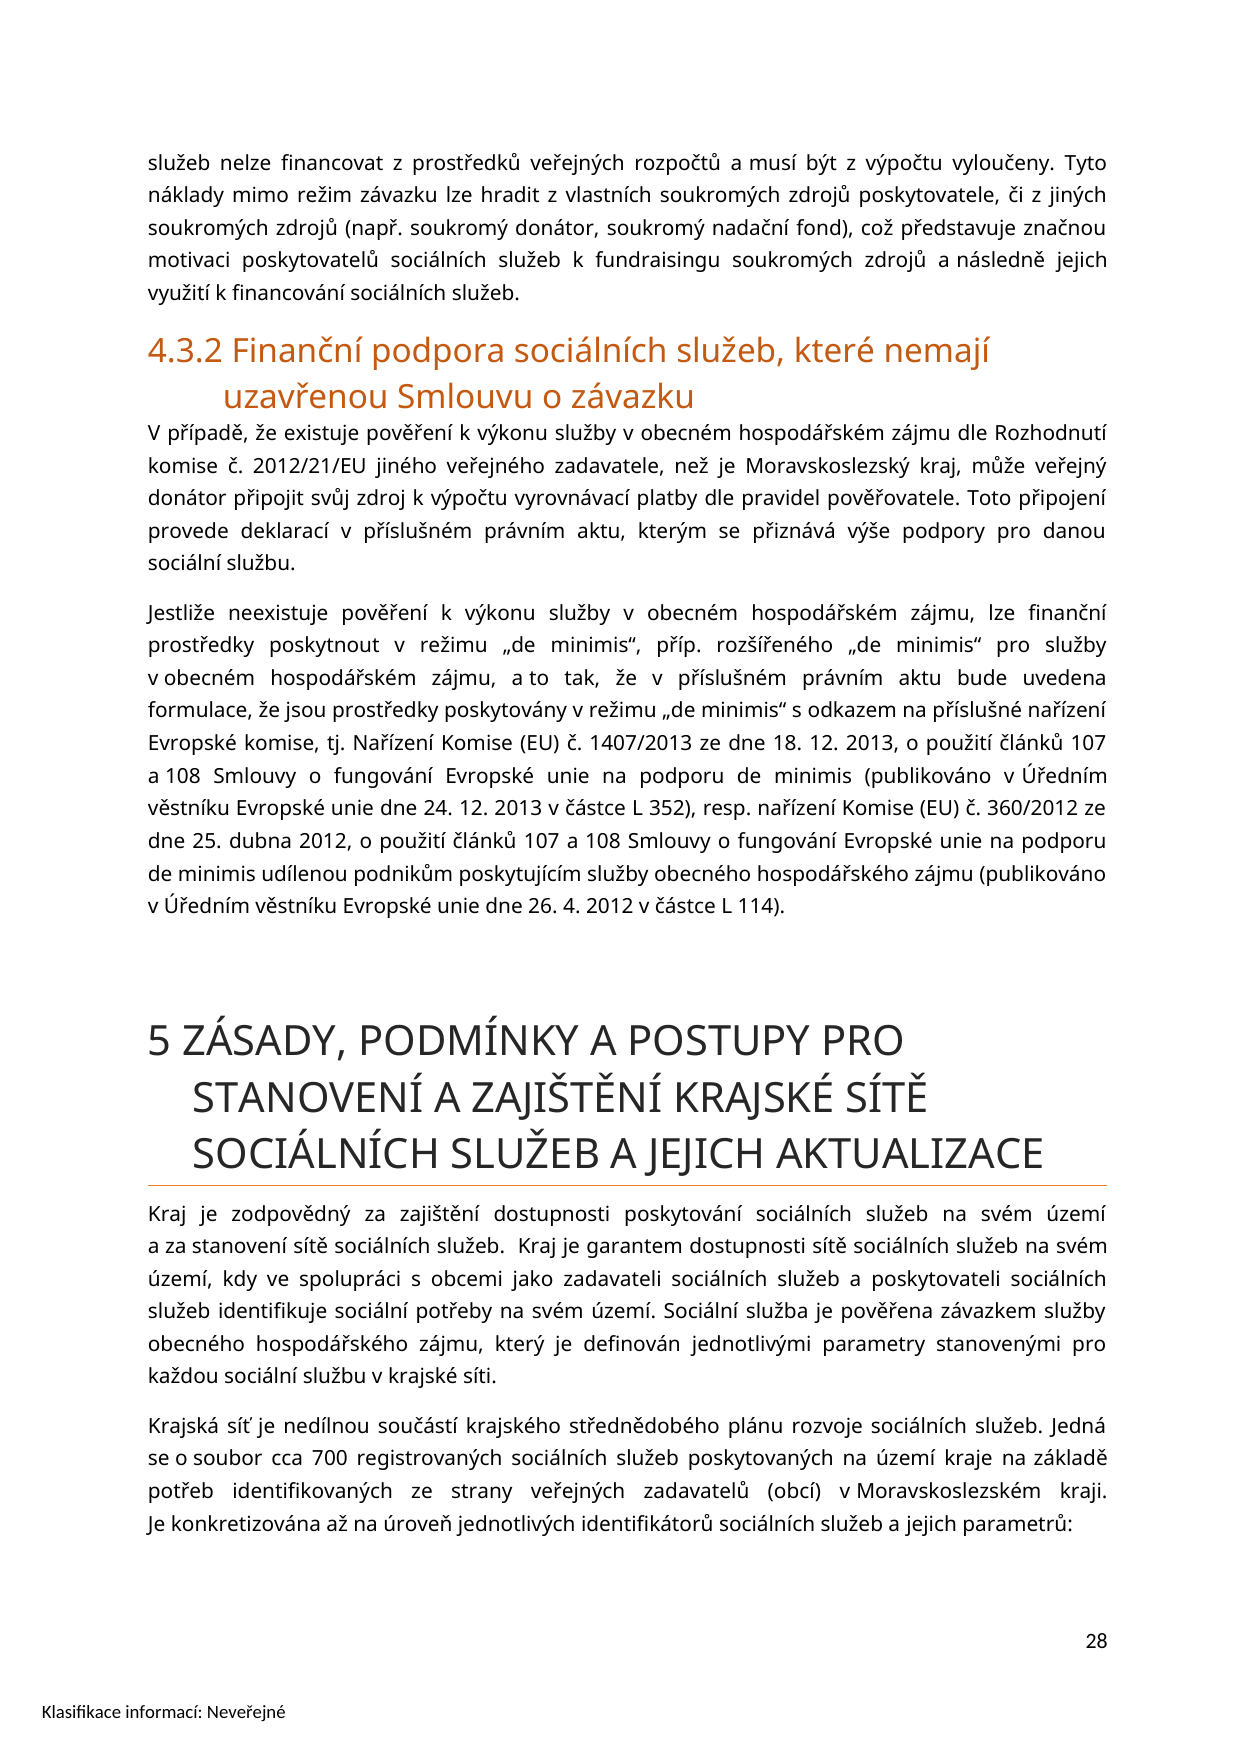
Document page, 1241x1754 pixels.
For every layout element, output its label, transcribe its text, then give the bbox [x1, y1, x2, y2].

text Kraj je zodpovědný za zajištění dostupnosti poskytování sociálních služeb na svém území a za stanovení sítě sociálních služeb. Kraj je garantem dostupnosti sítě sociálních služeb na svém území, kdy ve spolupráci s obcemi jako zadavateli sociálních služeb a poskytovateli sociálních služeb identifikuje sociální potřeby na svém území. Sociální služba je pověřena závazkem služby obecného hospodářského zájmu, který je definován jednotlivými parametry stanovenými pro každou sociální službu v krajské síti. [148, 1199, 1107, 1390]
text Jestliže neexistuje pověření k výkonu služby v obecném hospodářském zájmu, lze finanční prostředky poskytnout v režimu „de minimis“, příp. rozšířeného „de minimis“ pro služby v obecném hospodářském zájmu, a to tak, že v příslušném právním aktu bude uvedena formulace, že jsou prostředky poskytovány v režimu „de minimis“ s odkazem na příslušné nařízení Evropské komise, tj. Nařízení Komise (EU) č. 1407/2013 ze dne 18. 12. 2013, o použití článků 107 a 108 Smlouvy o fungování Evropské unie na podporu de minimis (publikováno v Úředním věstníku Evropské unie dne 24. 12. 2013 v částce L 352), resp. nařízení Komise (EU) č. 360/2012 ze dne 25. dubna 2012, o použití článků 107 a 108 Smlouvy o fungování Evropské unie na podporu de minimis udílenou podnikům poskytujícím služby obecného hospodářského zájmu (publikováno v Úředním věstníku Evropské unie dne 26. 4. 2012 v částce L 114). [148, 598, 1107, 920]
text V případě, že existuje pověření k výkonu služby v obecném hospodářském zájmu dle Rozhodnutí komise č. 2012/21/EU jiného veřejného zadavatele, než je Moravskoslezský kraj, může veřejný donátor připojit svůj zdroj k výpočtu vyrovnávací platby dle pravidel pověřovatele. Toto připojení provede deklarací v příslušném právním aktu, kterým se přiznává výše podpory pro danou sociální službu. [148, 418, 1107, 577]
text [148, 148, 1107, 306]
text Krajská síť je nedílnou součástí krajského střednědobého plánu rozvoje sociálních služeb. Jedná se o soubor cca 700 registrovaných sociálních služeb poskytovaných na území kraje na základě potřeb identifikovaných ze strany veřejných zadavatelů (obcí) v Moravskoslezském kraji. Je konkretizována až na úroveň jednotlivých identifikátorů sociálních služeb a jejich parametrů: [148, 1411, 1107, 1537]
subtitle 5 ZÁSADY, PODMÍNKY A POSTUPY PRO STANOVENÍ A ZAJIŠTĚNÍ KRAJSKÉ SÍTĚ SOCIÁLNÍCH SLUŽEB A JEJICH AKTUALIZACE [148, 1011, 1107, 1185]
subtitle 4.3.2 Finanční podpora sociálních služeb, které nemají uzavřenou Smlouvu o závazku [148, 327, 1107, 418]
